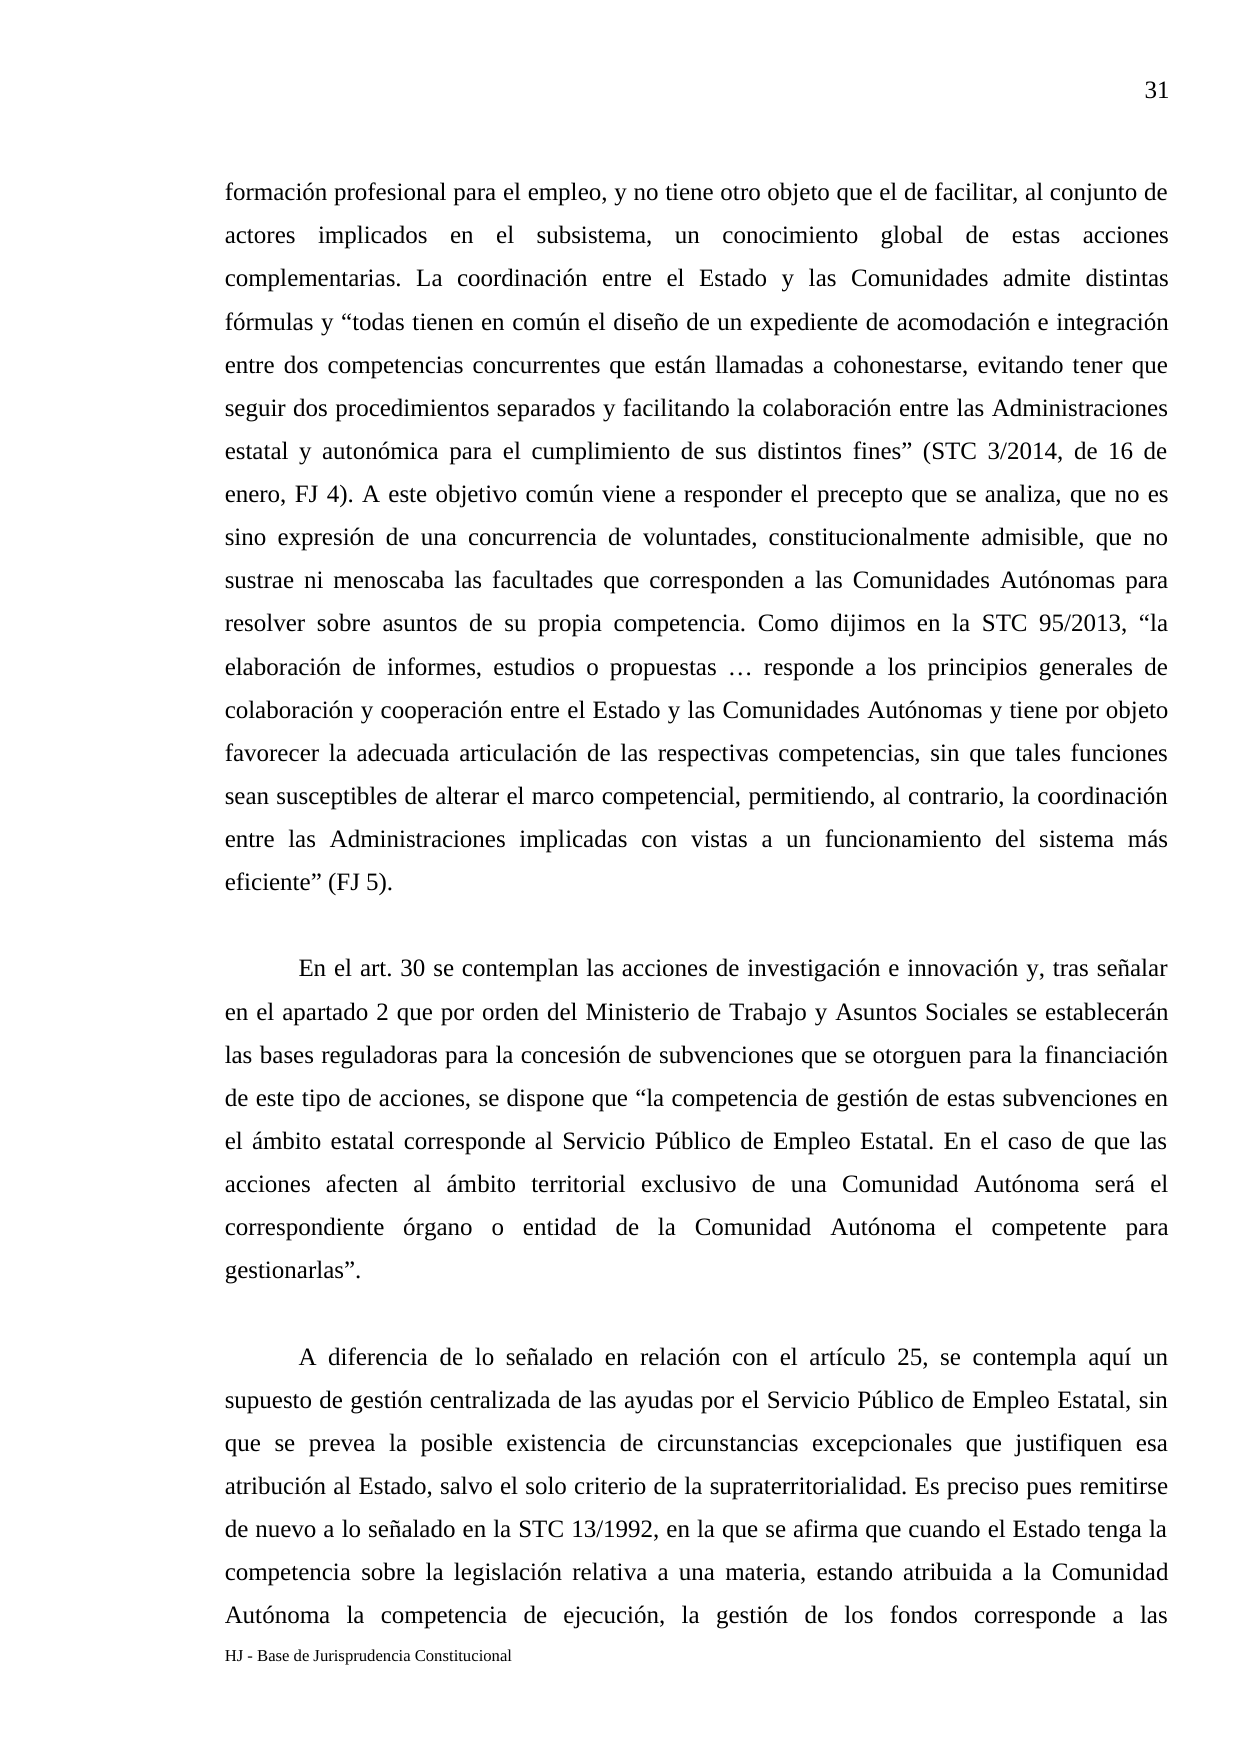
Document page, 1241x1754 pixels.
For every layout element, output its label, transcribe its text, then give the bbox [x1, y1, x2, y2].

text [224, 177, 1169, 896]
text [224, 1342, 1169, 1629]
text En el art. 30 se contemplan las acciones de investigación e innovación y, tras señalar en el apartado 2 que por orden del Ministerio de Trabajo y Asuntos Sociales se establecerán las bases reguladoras para la concesión de subvenciones que se otorguen para la financiación de este tipo de acciones, se dispone que “la competencia de gestión de estas subvenciones en el ámbito estatal corresponde al Servicio Público de Empleo Estatal. En el caso de que las acciones afecten al ámbito territorial exclusivo de una Comunidad Autónoma será el correspondiente órgano o entidad de la Comunidad Autónoma el competente para gestionarlas”. [224, 953, 1169, 1284]
